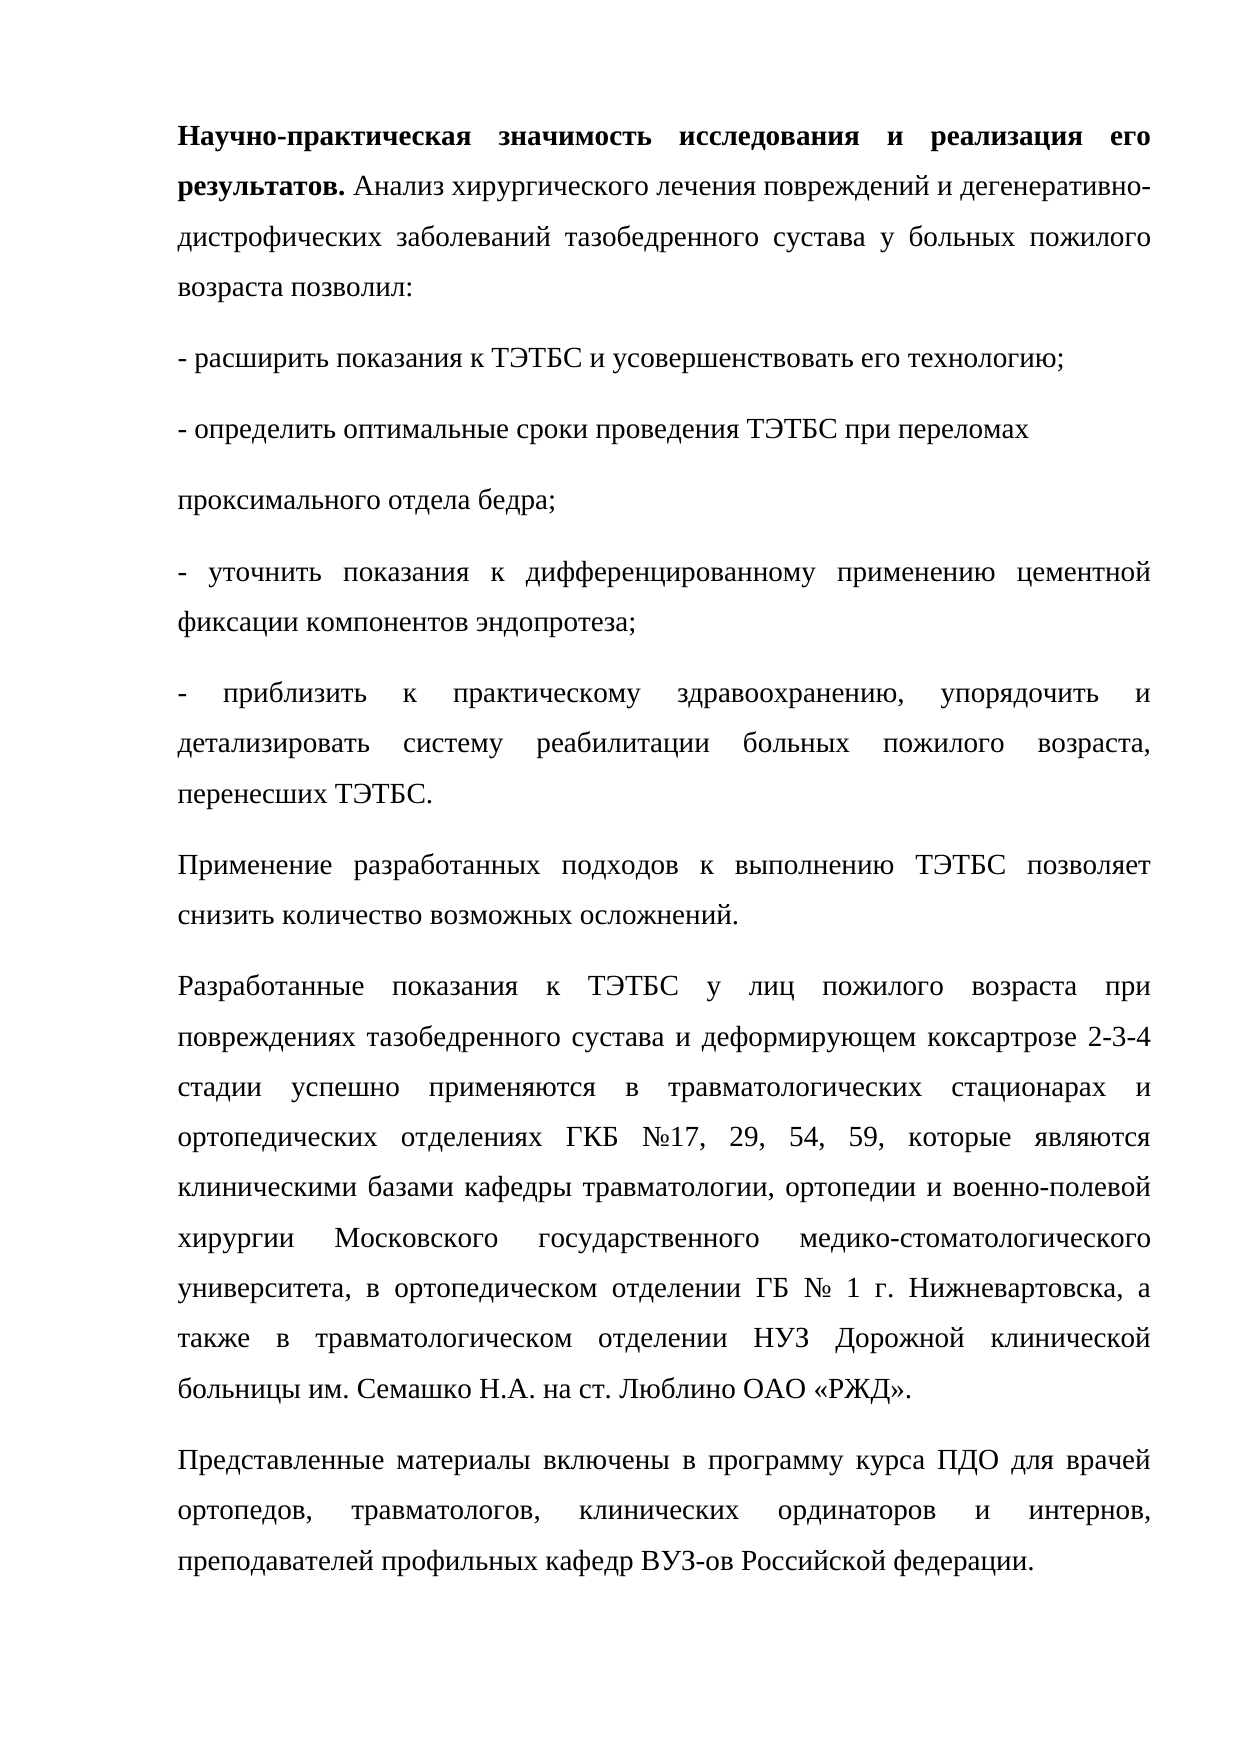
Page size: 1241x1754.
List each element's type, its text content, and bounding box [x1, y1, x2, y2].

text - уточнить показания к дифференцированному применению цементной фиксации компонентов эндопротеза; [177, 554, 1152, 637]
text проксимального отдела бедра; [177, 482, 1152, 516]
text - приблизить к практическому здравоохранению, упорядочить и детализировать систему реабилитации больных пожилого возраста, перенесших ТЭТБС. [177, 675, 1152, 809]
text - расширить показания к ТЭТБС и усовершенствовать его технологию; [177, 340, 1152, 374]
text Применение разработанных подходов к выполнению ТЭТБС позволяет снизить количество возможных осложнений. [177, 847, 1152, 931]
text Научно-практическая значимость исследования и реализация его результатов. Анализ хирургического лечения повреждений и дегенеративно-дистрофических заболеваний тазобедренного сустава у больных пожилого возраста позволил: [177, 118, 1152, 303]
text - определить оптимальные сроки проведения ТЭТБС при переломах [177, 411, 1152, 445]
text Представленные материалы включены в программу курса ПДО для врачей ортопедов, травматологов, клинических ординаторов и интернов, преподавателей профильных кафедр ВУЗ-ов Российской федерации. [177, 1442, 1152, 1576]
text Разработанные показания к ТЭТБС у лиц пожилого возраста при повреждениях тазобедренного сустава и деформирующем коксартрозе 2-3-4 стадии успешно применяются в травматологических стационарах и ортопедических отделениях ГКБ №17, 29, 54, 59, которые являются клиническими базами кафедры травматологии, ортопедии и военно-полевой хирургии Московского государственного медико-стоматологического университета, в ортопедическом отделении ГБ № 1 г. Нижневартовска, а также в травматологическом отделении НУЗ Дорожной клинической больницы им. Семашко Н.А. на ст. Люблино ОАО «РЖД». [177, 968, 1152, 1404]
